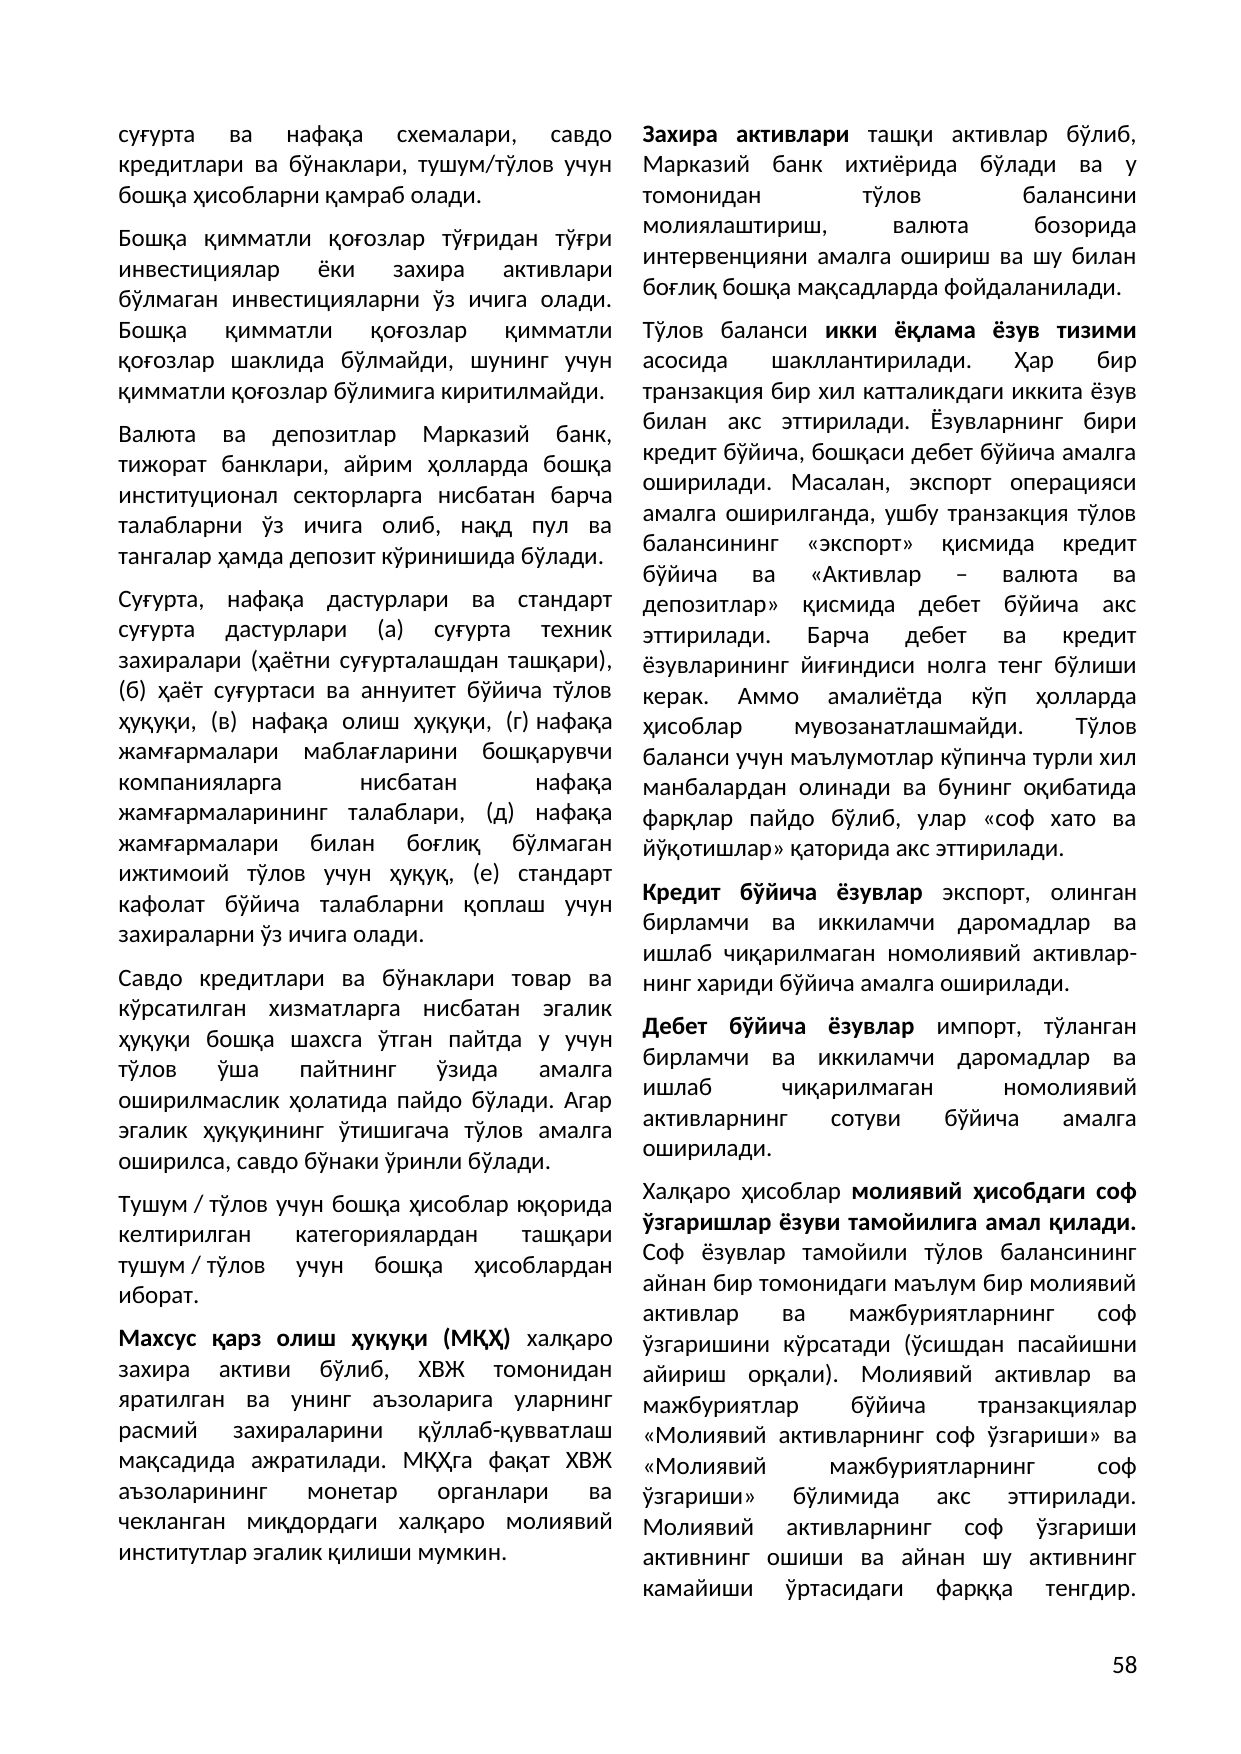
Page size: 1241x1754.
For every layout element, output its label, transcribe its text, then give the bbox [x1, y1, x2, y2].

text Бошқа қимматли қоғозлар тўғридан тўғри инвестициялар ёки захира активлари бўлмаган инвестицияларни ўз ичига олади. Бошқа қимматли қоғозлар қимматли қоғозлар шаклида бўлмайди, шунинг учун қимматли қоғозлар бўлимига киритилмайди. [118, 222, 613, 405]
text Кредит бўйича ёзувлар экспорт, олинган бирламчи ва иккиламчи даромадлар ва ишлаб чиқарилмаган номолиявий активлар-нинг хариди бўйича амалга оширилади. [642, 876, 1137, 998]
text Валюта ва депозитлар Марказий банк, тижорат банклари, айрим ҳолларда бошқа институционал секторларга нисбатан барча талабларни ўз ичига олиб, нақд пул ва тангалар ҳамда депозит кўринишида бўлади. [118, 418, 613, 570]
text Савдо кредитлари ва бўнаклари товар ва кўрсатилган хизматларга нисбатан эгалик ҳуқуқи бошқа шахсга ўтган пайтда у учун тўлов ўша пайтнинг ўзида амалга оширилмаслик ҳолатида пайдо бўлади. Агар эгалик ҳуқуқининг ўтишигача тўлов амалга оширилса, савдо бўнаки ўринли бўлади. [118, 962, 613, 1175]
text Махсус қарз олиш ҳуқуқи (МҚҲ) халқаро захира активи бўлиб, ХВЖ томонидан яратилган ва унинг аъзоларига уларнинг расмий захираларини қўллаб-қувватлаш мақсадида ажратилади. МҚҲга фақат ХВЖ аъзоларининг монетар органлари ва чекланган миқдордаги халқаро молиявий институтлар эгалик қилиши мумкин. [118, 1322, 613, 1567]
text Дебет бўйича ёзувлар импорт, тўланган бирламчи ва иккиламчи даромадлар ва ишлаб чиқарилмаган номолиявий активларнинг сотуви бўйича амалга оширилади. [642, 1010, 1137, 1163]
text Тушум / тўлов учун бошқа ҳисоблар юқорида келтирилган категориялардан ташқари тушум / тўлов учун бошқа ҳисоблардан иборат. [118, 1188, 613, 1310]
text Суғурта, нафақа дастурлари ва стандарт суғурта дастурлари (а) суғурта техник захиралари (ҳаётни суғурталашдан ташқари), (б) ҳаёт суғуртаси ва аннуитет бўйича тўлов ҳуқуқи, (в) нафақа олиш ҳуқуқи, (г) нафақа жамғармалари маблағларини бошқарувчи компанияларга нисбатан нафақа жамғармаларининг талаблари, (д) нафақа жамғармалари билан боғлиқ бўлмаган ижтимоий тўлов учун ҳуқуқ, (е) стандарт кафолат бўйича талабларни қоплаш учун захираларни ўз ичига олади. [118, 583, 613, 949]
text Тўлов баланси икки ёқлама ёзув тизими асосида шакллантирилади. Ҳар бир транзакция бир хил катталикдаги иккита ёзув билан акс эттирилади. Ёзувларнинг бири кредит бўйича, бошқаси дебет бўйича амалга оширилади. Масалан, экспорт операцияси амалга оширилганда, ушбу транзакция тўлов балансининг «экспорт» қисмида кредит бўйича ва «Активлар – валюта ва депозитлар» қисмида дебет бўйича акс эттирилади. Барча дебет ва кредит ёзувларининг йиғиндиси нолга тенг бўлиши керак. Аммо амалиётда кўп ҳолларда ҳисоблар мувозанатлашмайди. Тўлов баланси учун маълумотлар кўпинча турли хил манбалардан олинади ва бунинг оқибатида фарқлар пайдо бўлиб, улар «соф хато ва йўқотишлар» қаторида акс эттирилади. [642, 314, 1137, 863]
text Захира активлари ташқи активлар бўлиб, Марказий банк ихтиёрида бўлади ва у томонидан тўлов балансини молиялаштириш, валюта бозорида интервенцияни амалга ошириш ва шу билан боғлиқ бошқа мақсадларда фойдаланилади. [642, 118, 1137, 301]
